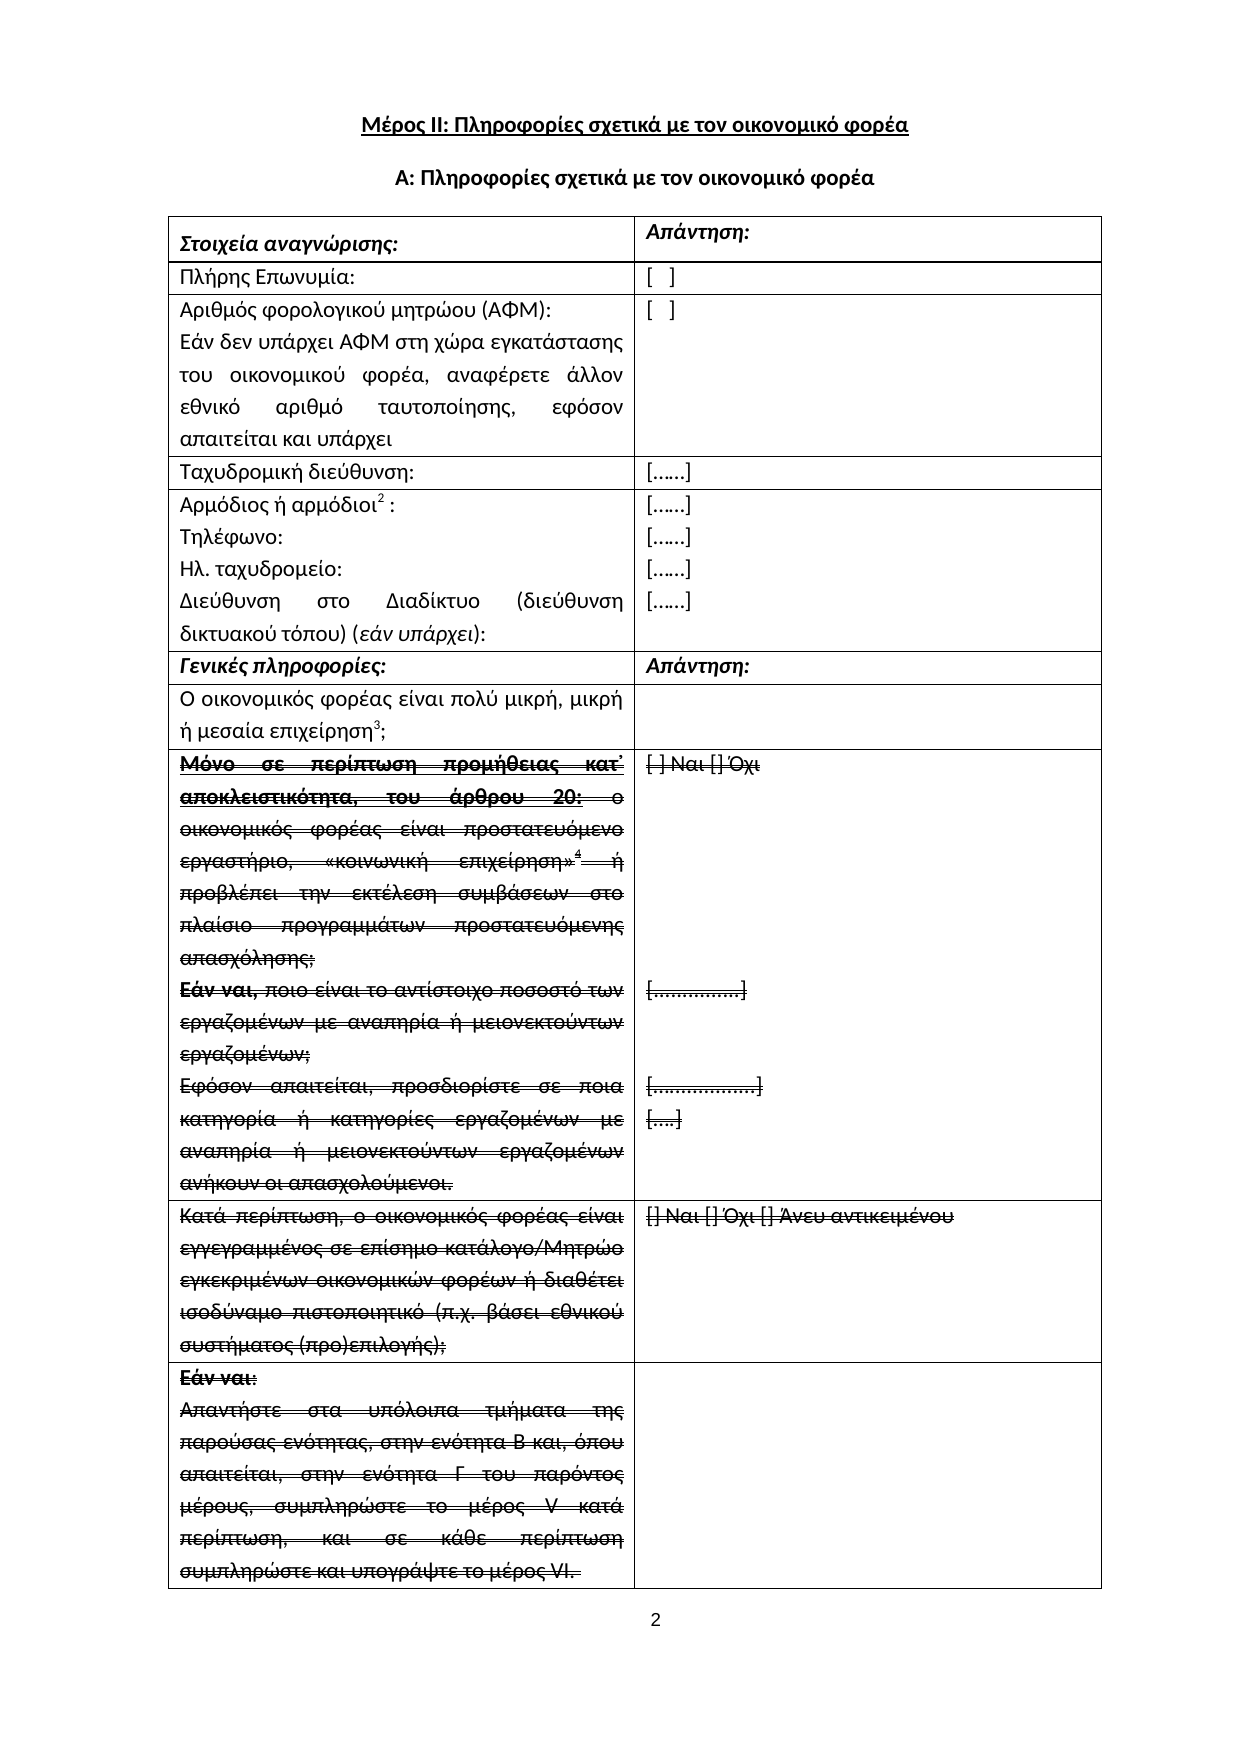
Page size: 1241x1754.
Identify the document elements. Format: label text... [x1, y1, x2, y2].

table_cell Γενικές πληροφορίες: [169, 652, 634, 683]
table_header Στοιχεία αναγνώρισης: [169, 217, 634, 261]
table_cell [635, 1363, 1101, 1588]
table_cell Ο οικονομικός φορέας είναι πολύ μικρή, μικρή ή μεσαία επιχείρηση; [169, 685, 634, 748]
table_header Απάντηση: [635, 217, 1101, 261]
table_cell [ ] Ναι [] Όχι [...............] […...............] [….] [635, 750, 1101, 1200]
table_cell Απάντηση: [635, 652, 1101, 683]
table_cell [169, 1363, 634, 1588]
table_cell Αρμόδιος ή αρμόδιοι : Τηλέφωνο: Ηλ. ταχυδρομείο: Διεύθυνση στο Διαδίκτυο (διεύθυνση δικτυακού τόπου) (εάν υπάρχει): [169, 490, 634, 651]
table_cell Κατά περίπτωση, ο οικονομικός φορέας είναι εγγεγραμμένος σε επίσημο κατάλογο/Μητρώο εγκεκριμένων οικονομικών φορέων ή διαθέτει ισοδύναμο πιστοποιητικό (π.χ. βάσει εθνικού συστήματος (προ)επιλογής); [169, 1201, 634, 1362]
table_cell Αριθμός φορολογικού μητρώου (ΑΦΜ): Εάν δεν υπάρχει ΑΦΜ στη χώρα εγκατάστασης του οικονομικού φορέα, αναφέρετε άλλον εθνικό αριθμό ταυτοποίησης, εφόσον απαιτείται και υπάρχει [169, 295, 634, 456]
text Α: Πληροφορίες σχετικά με τον οικονομικό φορέα [89, 163, 1181, 191]
table_cell [ ] [635, 263, 1101, 294]
table_cell [ ] [635, 295, 1101, 456]
table_cell Πλήρης Επωνυμία: [169, 263, 634, 294]
table_cell [635, 685, 1101, 748]
text Μέρος II: Πληροφορίες σχετικά με τον οικονομικό φορέα [89, 110, 1181, 138]
table_cell Ταχυδρομική διεύθυνση: [169, 457, 634, 489]
table_cell [……] [635, 457, 1101, 489]
table_cell [……] [……] [……] [……] [635, 490, 1101, 651]
table_cell Μόνο σε περίπτωση προμήθειας κατ᾽ αποκλειστικότητα, του άρθρου 20: ο οικονομικός φορέας είναι προστατευόμενο εργαστήριο, «κοινωνική επιχείρηση» ή προβλέπει την εκτέλεση συμβάσεων στο πλαίσιο προγραμμάτων προστατευόμενης απασχόλησης; Εάν ναι, ποιο είναι το αντίστοιχο ποσοστό των εργαζομένων με αναπηρία ή μειονεκτούντων εργαζομένων; Εφόσον απαιτείται, προσδιορίστε σε ποια κατηγορία ή κατηγορίες εργαζομένων με αναπηρία ή μειονεκτούντων εργαζομένων ανήκουν οι απασχολούμενοι. [169, 750, 634, 1200]
table_cell [] Ναι [] Όχι [] Άνευ αντικειμένου [635, 1201, 1101, 1362]
